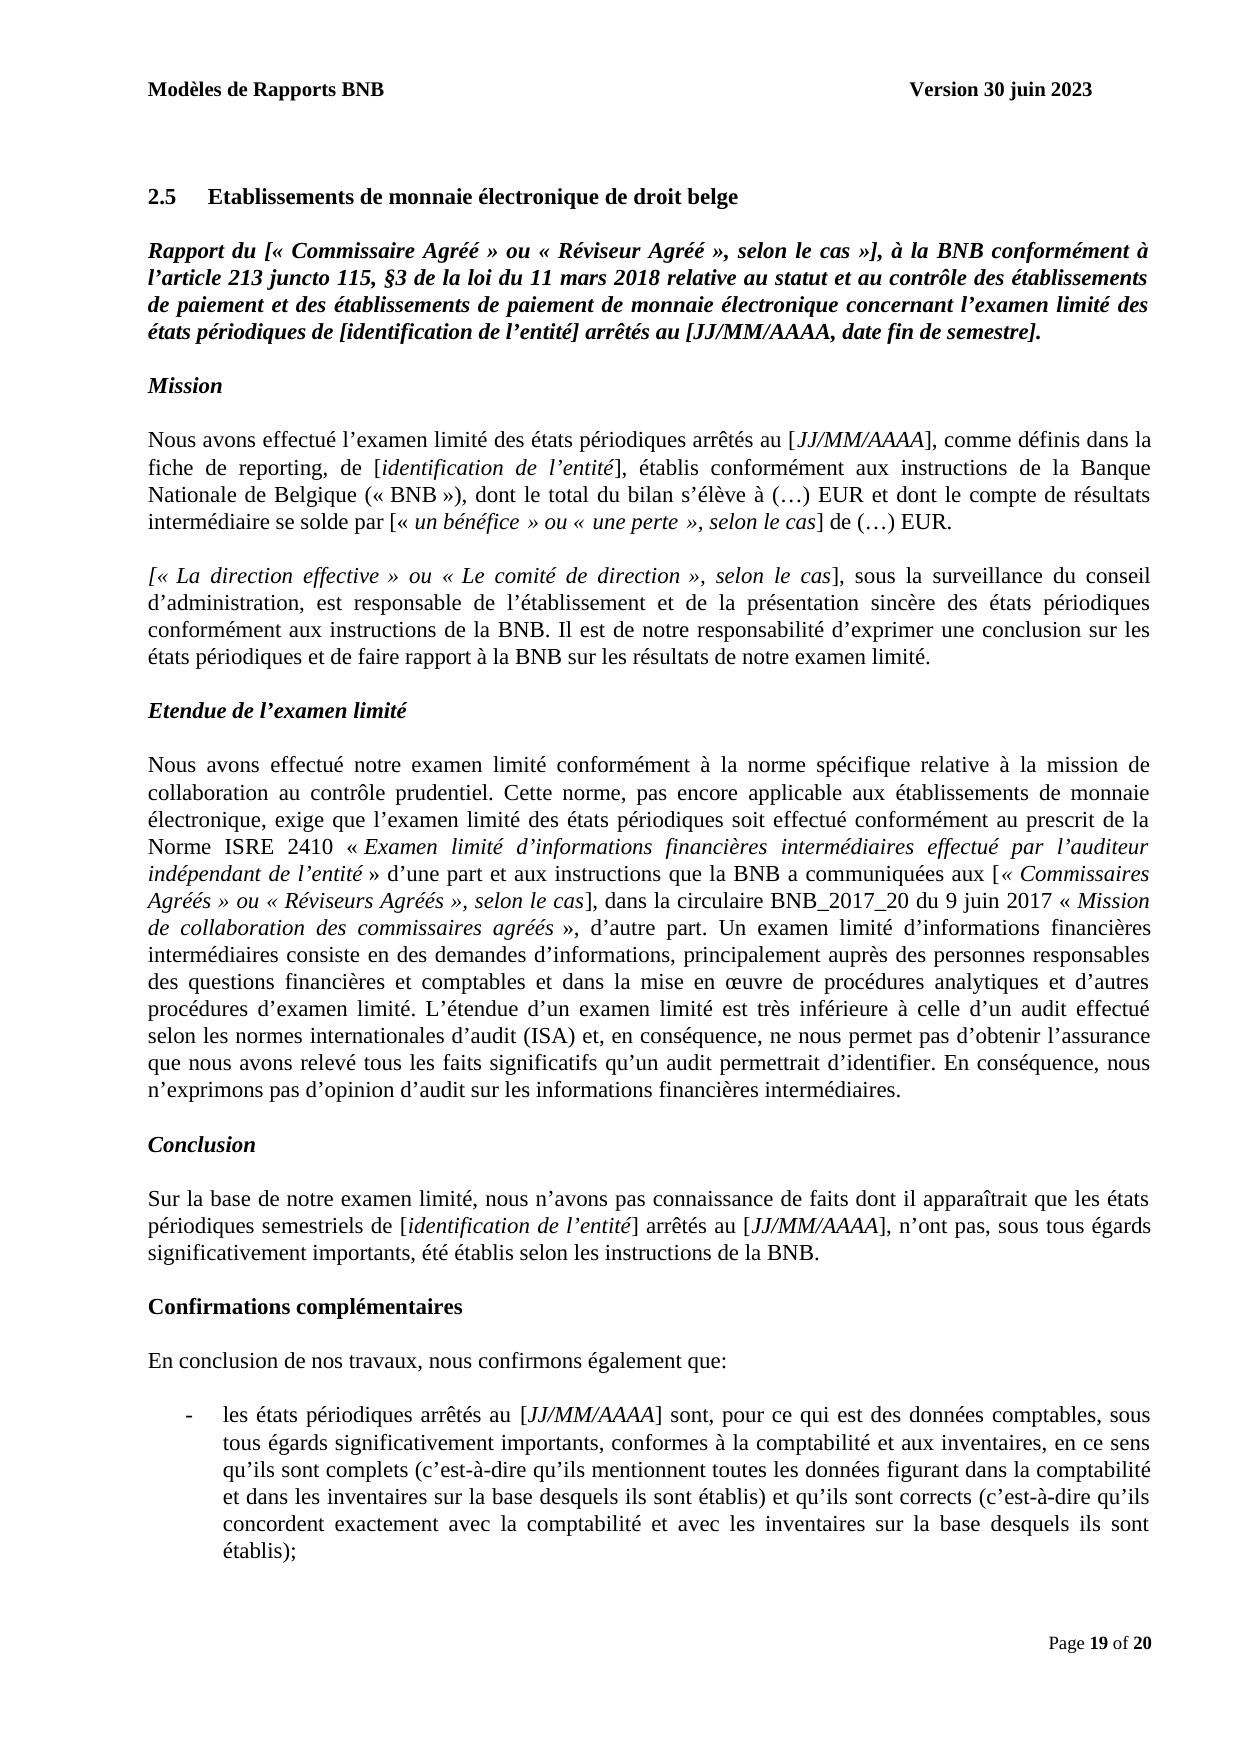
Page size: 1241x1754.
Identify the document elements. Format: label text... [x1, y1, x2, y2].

text Nous avons effectué notre examen limité conformément à la norme spécifique relative à la mission de collaboration au contrôle prudentiel. Cette norme, pas encore applicable aux établissements de monnaie électronique, exige que l’examen limité des états périodiques soit effectué conformément au prescrit de la Norme ISRE 2410 « Examen limité d’informations financières intermédiaires effectué par l’auditeur indépendant de l’entité » d’une part et aux instructions que la BNB a communiquées aux [« Commissaires Agréés » ou « Réviseurs Agréés », selon le cas], dans la circulaire BNB_2017_20 du 9 juin 2017 « Mission de collaboration des commissaires agréés », d’autre part. Un examen limité d’informations financières intermédiaires consiste en des demandes d’informations, principalement auprès des personnes responsables des questions financières et comptables et dans la mise en œuvre de procédures analytiques et d’autres procédures d’examen limité. L’étendue d’un examen limité est très inférieure à celle d’un audit effectué selon les normes internationales d’audit () et, en conséquence, ne nous permet pas d’obtenir l’assurance que nous avons relevé tous les faits significatifs qu’un audit permettrait d’identifier. En conséquence, nous n’exprimons pas d’opinion d’audit sur les informations financières intermédiaires. [148, 751, 1152, 1103]
text Nous avons effectué l’examen limité des états périodiques arrêtés au [JJ/MM/AAAA], comme définis dans la fiche de reporting, de [identification de l’entité], établis conformément aux instructions de la Banque Nationale de Belgique (« BNB »), dont le total du bilan s’élève à (…) EUR et dont le compte de résultats intermédiaire se solde par [« un bénéfice » ou « une perte », selon le cas] de (…) EUR. [148, 426, 1152, 534]
list les états périodiques arrêtés au [JJ/MM/AAAA] sont, pour ce qui est des données comptables, sous tous égards significativement importants, conformes à la comptabilité et aux inventaires, en ce sens qu’ils sont complets (c’est-à-dire qu’ils mentionnent toutes les données figurant dans la comptabilité et dans les inventaires sur la base desquels ils sont établis) et qu’ils sont corrects (c’est-à-dire qu’ils concordent exactement avec la comptabilité et avec les inventaires sur la base desquels ils sont établis); [185, 1401, 1152, 1563]
text Confirmations complémentaires [148, 1292, 1152, 1319]
text Rapport du [« Commissaire Agréé » ou « Réviseur Agréé », selon le cas »], à la BNB conformément à l’article 213 juncto 115, §3 de la loi du 11 mars 2018 relative au statut et au contrôle des établissements de paiement et des établissements de paiement de monnaie électronique concernant l’examen limité des états périodiques de [identification de l’entité] arrêtés au [JJ/MM/AAAA, date fin de semestre]. [148, 236, 1152, 344]
text Sur la base de notre examen limité, nous n’avons pas connaissance de faits dont il apparaîtrait que les états périodiques semestriels de [identification de l’entité] arrêtés au [JJ/MM/AAAA], n’ont pas, sous tous égards significativement importants, été établis selon les instructions de la BNB. [148, 1184, 1152, 1265]
text Etendue de l’examen limité [148, 697, 1152, 724]
text [« La direction effective » ou « Le comité de direction », selon le cas], sous la surveillance du conseil d’administration, est responsable de l’établissement et de la présentation sincère des états périodiques conformément aux instructions de la BNB. Il est de notre responsabilité d’exprimer une conclusion sur les états périodiques et de faire rapport à la BNB sur les résultats de notre examen limité. [148, 561, 1152, 669]
text Mission [148, 372, 1152, 399]
subtitle Etablissements de monnaie électronique de droit belge [148, 182, 1152, 209]
text Conclusion [148, 1130, 1152, 1157]
text En conclusion de nos travaux, nous confirmons également que: [148, 1347, 1152, 1374]
